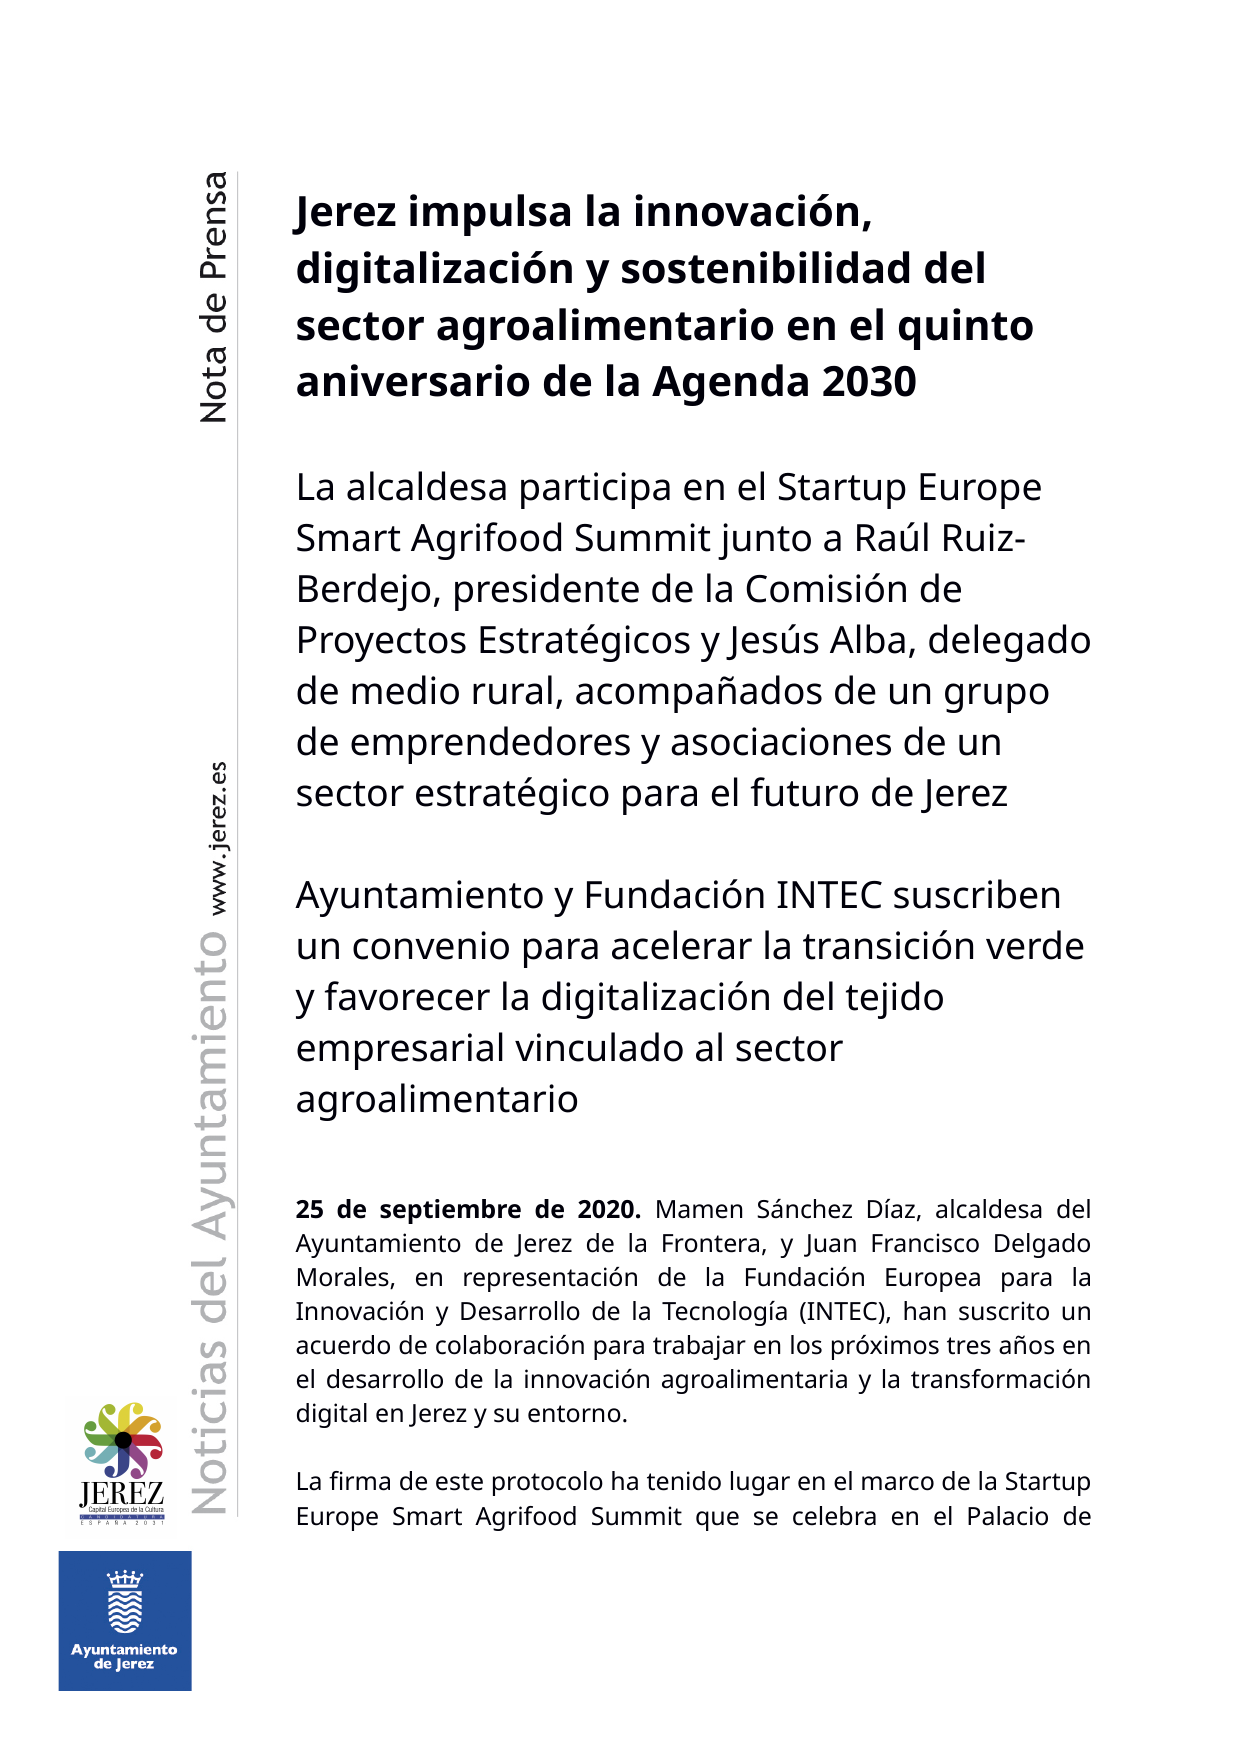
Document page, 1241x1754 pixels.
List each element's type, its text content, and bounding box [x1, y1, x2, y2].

picture [58, 170, 239, 1691]
text Ayuntamiento y Fundación INTEC suscriben un convenio para acelerar la transición verde y favorecer la digitalización del tejido empresarial vinculado al sector agroalimentario [295, 868, 1092, 1123]
text 25 de septiembre de 2020. Mamen Sánchez Díaz, alcaldesa del Ayuntamiento de Jerez de la Frontera, y Juan Francisco Delgado Morales, en representación de la Fundación Europea para la Innovación y Desarrollo de la Tecnología (INTEC), han suscrito un acuerdo de colaboración para trabajar en los próximos tres años en el desarrollo de la innovación agroalimentaria y la transformación digital en Jerez y su entorno. [295, 1192, 1092, 1430]
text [295, 1464, 1092, 1532]
text La alcaldesa participa en el Startup Europe Smart Agrifood Summit junto a Raúl Ruiz-Berdejo, presidente de la Comisión de Proyectos Estratégicos y Jesús Alba, delegado de medio rural, acompañados de un grupo de emprendedores y asociaciones de un sector estratégico para el futuro de Jerez [295, 460, 1092, 817]
text Jerez impulsa la innovación, digitalización y sostenibilidad del sector agroalimentario en el quinto aniversario de la Agenda 2030 [295, 182, 1092, 409]
